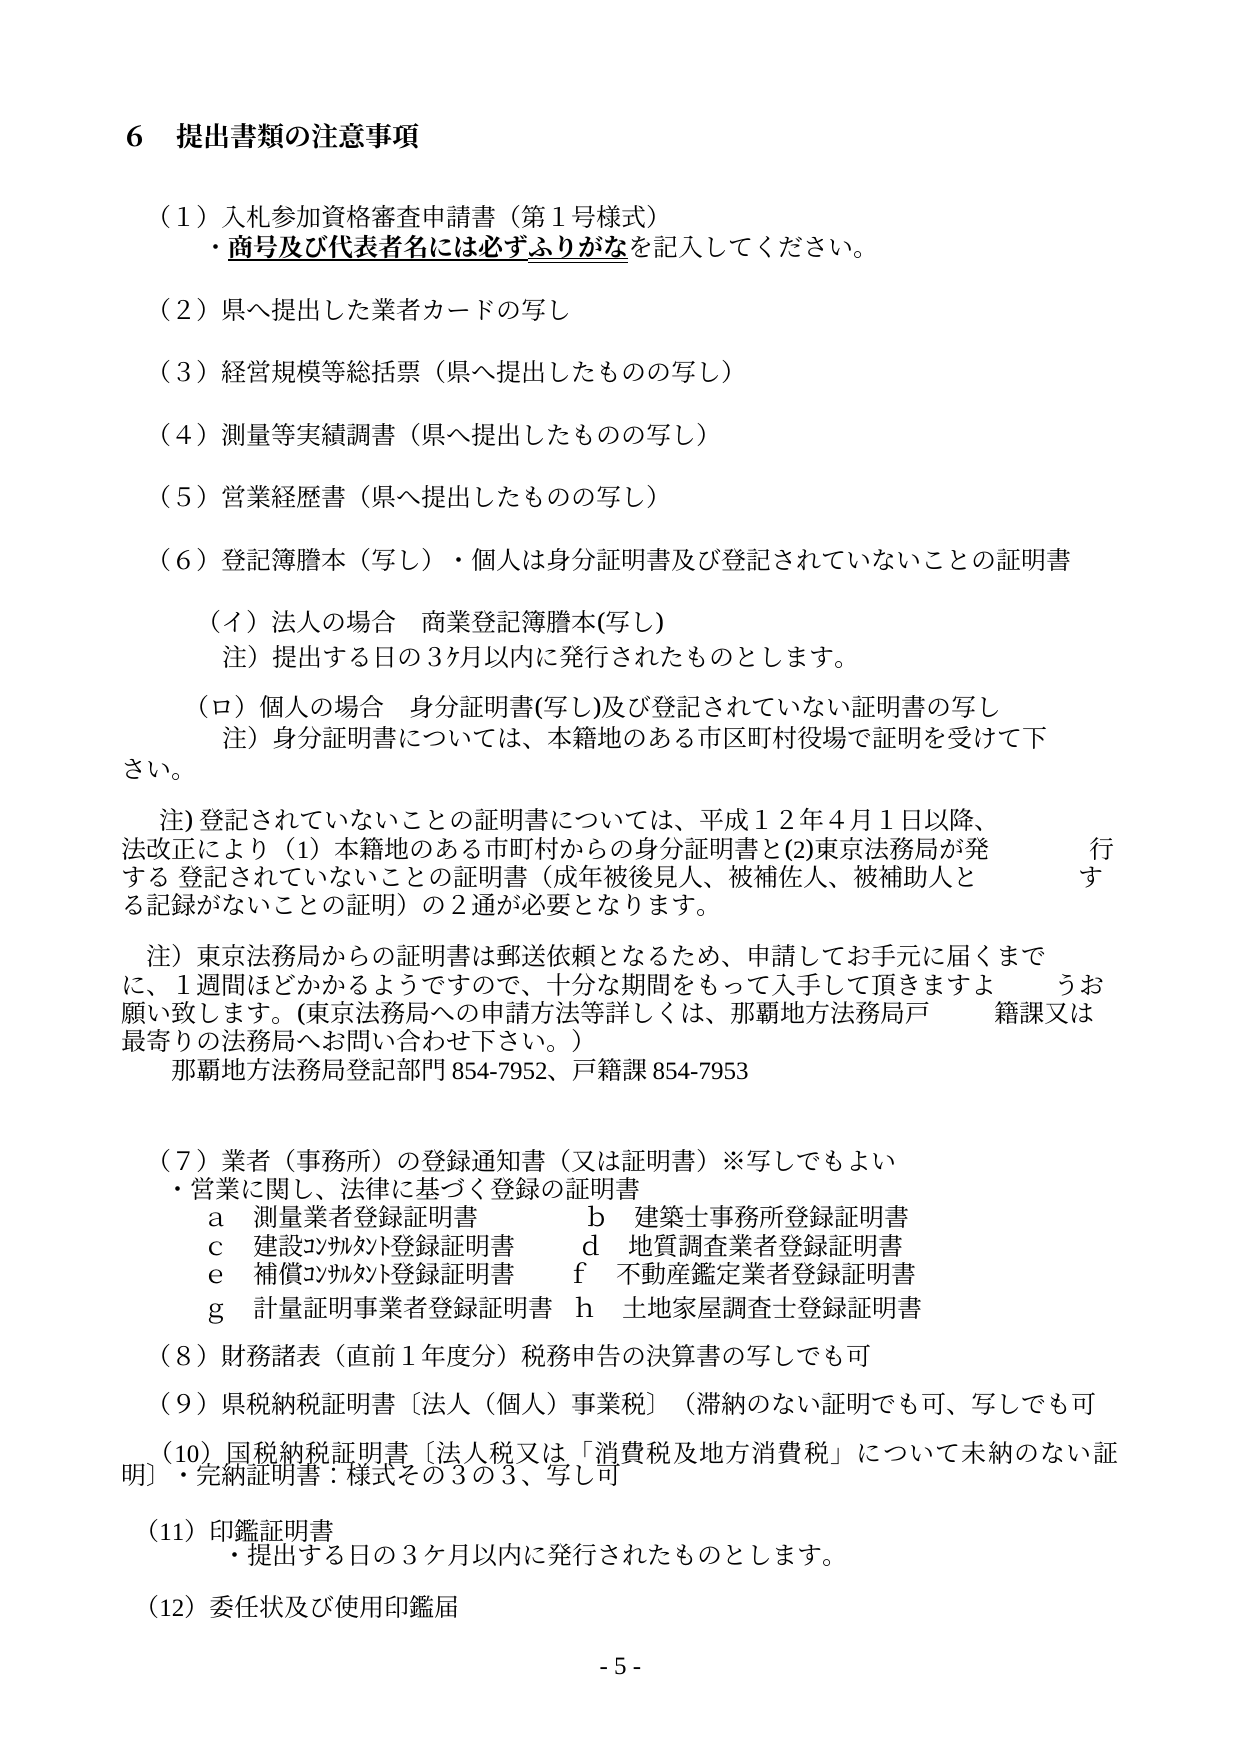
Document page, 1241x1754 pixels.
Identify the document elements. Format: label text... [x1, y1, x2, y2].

text ・営業に関し、法律に基づく登録の証明書 [122, 1176, 1118, 1204]
text 注) 登記されていないことの証明書については、平成１２年４月１日以降、 法改正により（1）本籍地のある市町村からの身分証明書と(2)東京法務局が発 行する 登記されていないことの証明書（成年被後見人、被補佐人、被補助人と する記録がないことの証明）の２通が必要となります。 [122, 807, 1118, 921]
text （７）業者（事務所）の登録通知書（又は証明書）※写しでもよい [122, 1147, 1118, 1176]
text 那覇地方法務局登記部門854-7952、戸籍課854-7953 [122, 1057, 1118, 1085]
text （９）県税納税証明書〔法人（個人）事業税〕（滞納のない証明でも可、写しでも可 [122, 1396, 1118, 1418]
text ｅ 補償ｺﾝｻﾙﾀﾝﾄ登録証明書 ｆ 不動産鑑定業者登録証明書 [122, 1261, 1118, 1289]
text ｇ 計量証明事業者登録証明書 ｈ 土地家屋調査士登録証明書 [122, 1289, 1118, 1325]
text ・提出する日の３ケ月以内に発行されたものとします。 [210, 1546, 1118, 1569]
text ６ 提出書類の注意事項 [122, 124, 1118, 152]
text （１）入札参加資格審査申請書（第１号様式） [122, 203, 1118, 232]
text （５）営業経歴書（県へ提出したものの写し） [122, 482, 1118, 513]
text ｃ 建設ｺﾝｻﾙﾀﾝﾄ登録証明書 ｄ 地質調査業者登録証明書 [122, 1232, 1118, 1261]
text （４）測量等実績調書（県へ提出したものの写し） [122, 419, 1118, 450]
text （２）県へ提出した業者カードの写し [122, 294, 1118, 325]
text （ロ）個人の場合 身分証明書(写し)及び登記されていない証明書の写し [122, 694, 1118, 722]
text （８）財務諸表（直前１年度分）税務申告の決算書の写しでも可 [122, 1348, 1118, 1370]
text （12）委任状及び使用印鑑届 [122, 1594, 1118, 1622]
text 注）東京法務局からの証明書は郵送依頼となるため、申請してお手元に届くまで に、１週間ほどかかるようですので、十分な期間をもって入手して頂きますよ うお願い致します。(東京法務局への申請方法等詳しくは、那覇地方法務局戸 籍課又は最寄りの法務局へお問い合わせ下さい。） [122, 943, 1118, 1057]
text （10）国税納税証明書〔法人税又は「消費税及地方消費税」について未納のない証明〕・完納証明書：様式その３の３、写し可 [122, 1444, 1118, 1489]
text 注）身分証明書については、本籍地のある市区町村役場で証明を受けて下 さい。 [122, 722, 1118, 784]
text ａ 測量業者登録証明書 ｂ 建築士事務所登録証明書 [122, 1204, 1118, 1232]
text （３）経営規模等総括票（県へ提出したものの写し） [122, 357, 1118, 388]
text 注）提出する日の３ｹ月以内に発行されたものとします。 [122, 638, 1118, 674]
text （イ）法人の場合 商業登記簿謄本(写し) [122, 607, 1118, 638]
text （11）印鑑証明書 [122, 1518, 1118, 1546]
text ・商号及び代表者名には必ずふりがなを記入してください。 [122, 232, 1118, 263]
text （６）登記簿謄本（写し）・個人は身分証明書及び登記されていないことの証明書 [122, 544, 1118, 575]
